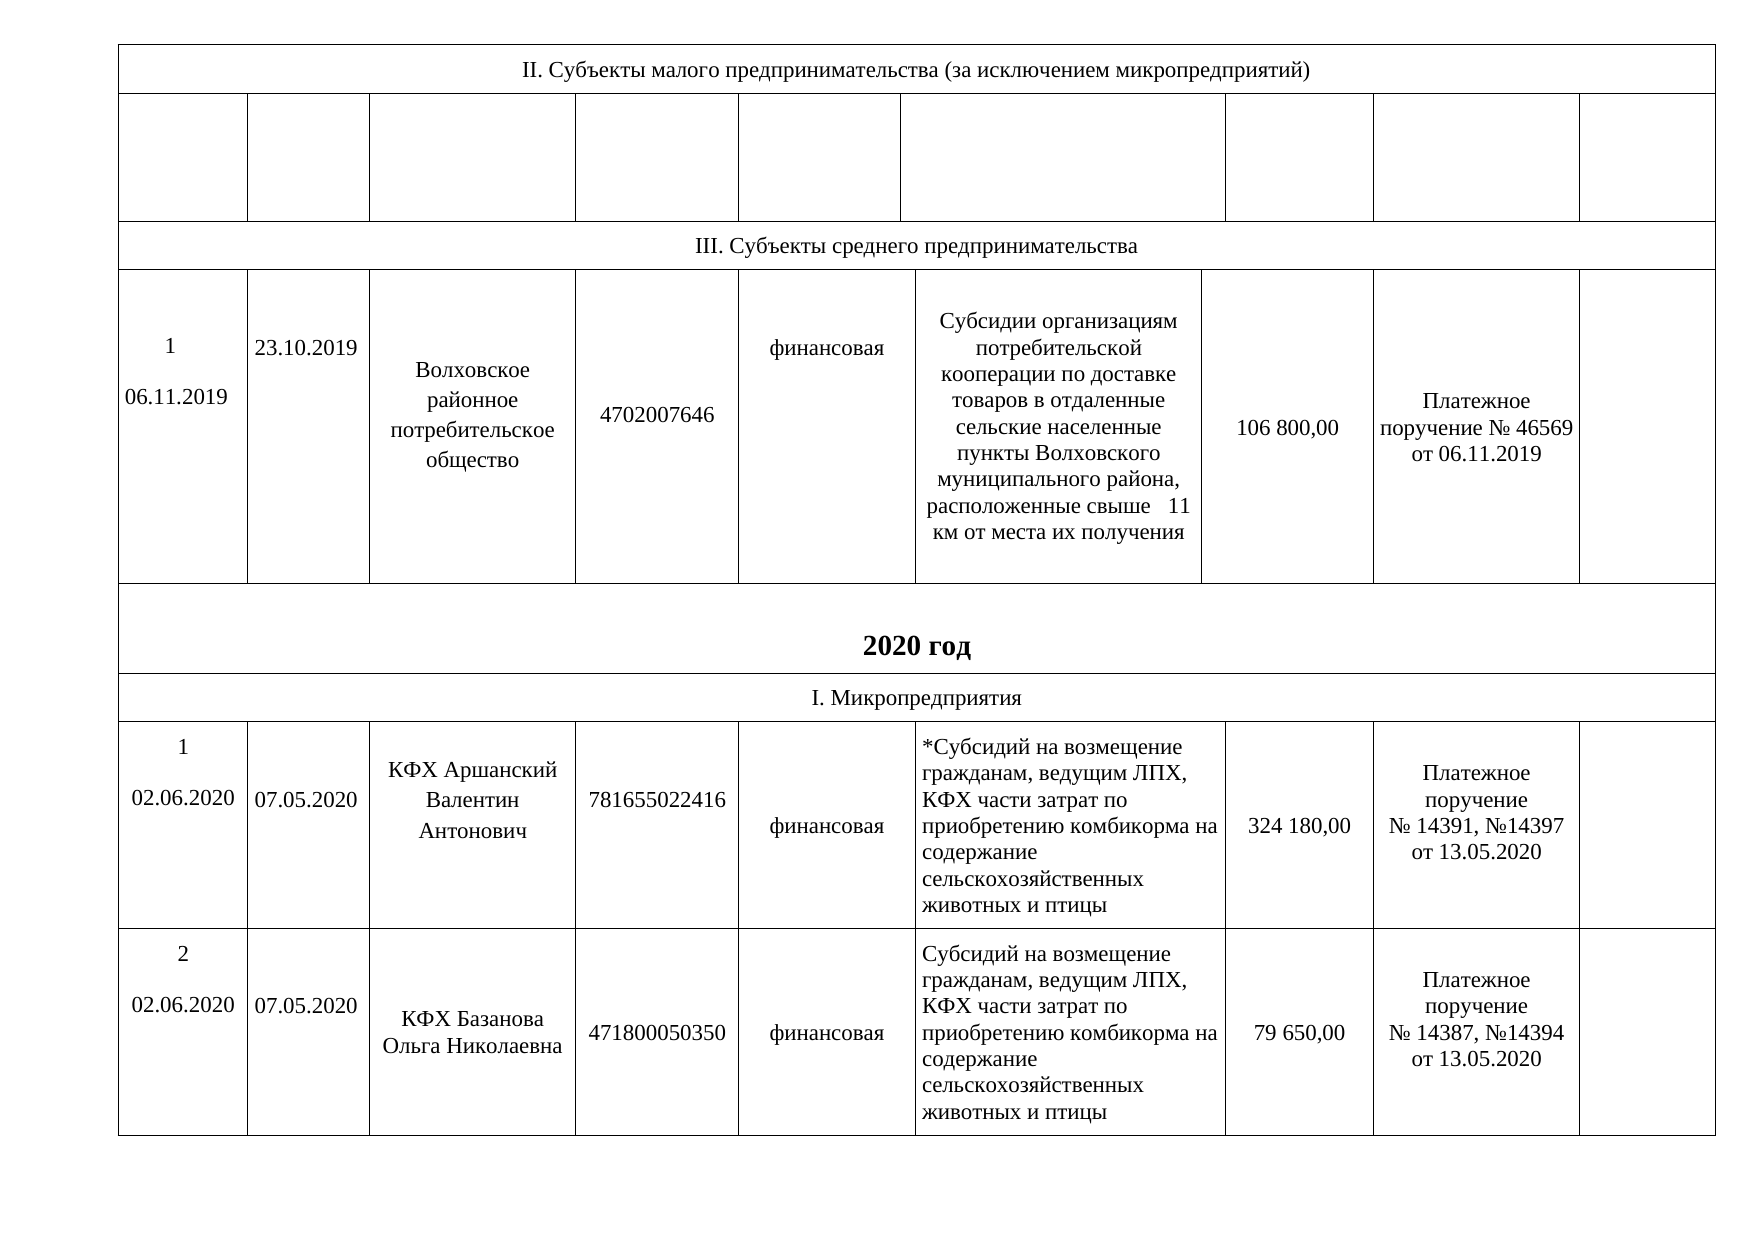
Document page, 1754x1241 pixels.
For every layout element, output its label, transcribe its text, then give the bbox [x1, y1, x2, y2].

table_cell [1374, 94, 1579, 221]
table_cell [1226, 94, 1373, 221]
table_cell [1580, 929, 1715, 1135]
table_cell Субсидии организациям потребительской кооперации по доставке товаров в отдаленные сельские населенные пункты Волховского муниципального района, расположенные свыше 11 км от места их получения [916, 270, 1201, 583]
table_cell III. Субъекты среднего предпринимательства [119, 222, 1715, 269]
table_cell 23.10.2019 [248, 270, 369, 583]
table_cell 79 650,00 [1226, 929, 1373, 1135]
table_cell [248, 94, 369, 221]
table_cell 07.05.2020 [248, 929, 369, 1135]
table_cell финансовая [739, 929, 915, 1135]
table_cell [916, 929, 1225, 1135]
table_cell II. Субъекты малого предпринимательства (за исключением микропредприятий) [119, 45, 1715, 93]
table_cell КФХ Аршанский Валентин Антонович [370, 722, 575, 928]
table_cell Платежное поручение № 46569 от 06.11.2019 [1374, 270, 1579, 583]
table_cell 781655022416 [576, 722, 738, 928]
table_cell Волховское районное потребительское общество [370, 270, 575, 583]
table_cell 4702007646 [576, 270, 738, 583]
table_cell *Субсидий на возмещение гражданам, ведущим ЛПХ, КФХ части затрат по приобретению комбикорма на содержание сельскохозяйственных животных и птицы [916, 722, 1225, 928]
table_cell 07.05.2020 [248, 722, 369, 928]
table_cell 471800050350 [576, 929, 738, 1135]
table_cell [1580, 270, 1715, 583]
table_cell финансовая [739, 722, 915, 928]
table_cell [1580, 722, 1715, 928]
table_cell 106 800,00 [1202, 270, 1373, 583]
table_cell финансовая [739, 270, 915, 583]
table_cell Платежное поручение № 14387, №14394 от 13.05.2020 [1374, 929, 1579, 1135]
table_cell 1 02.06.2020 [119, 722, 247, 928]
table_cell [1580, 94, 1715, 221]
table_cell 1 06.11.2019 [119, 270, 247, 583]
table_cell КФХ Базанова Ольга Николаевна [370, 929, 575, 1135]
table_cell [119, 94, 247, 221]
table_cell 324 180,00 [1226, 722, 1373, 928]
table_cell [370, 94, 575, 221]
table_cell [739, 94, 900, 221]
table_cell 2 02.06.2020 [119, 929, 247, 1135]
table_cell Платежное поручение № 14391, №14397 от 13.05.2020 [1374, 722, 1579, 928]
table_cell [576, 94, 738, 221]
table_cell I. Микропредприятия [119, 674, 1715, 721]
table_cell [901, 94, 1225, 221]
table_cell 2020 год [119, 584, 1715, 673]
